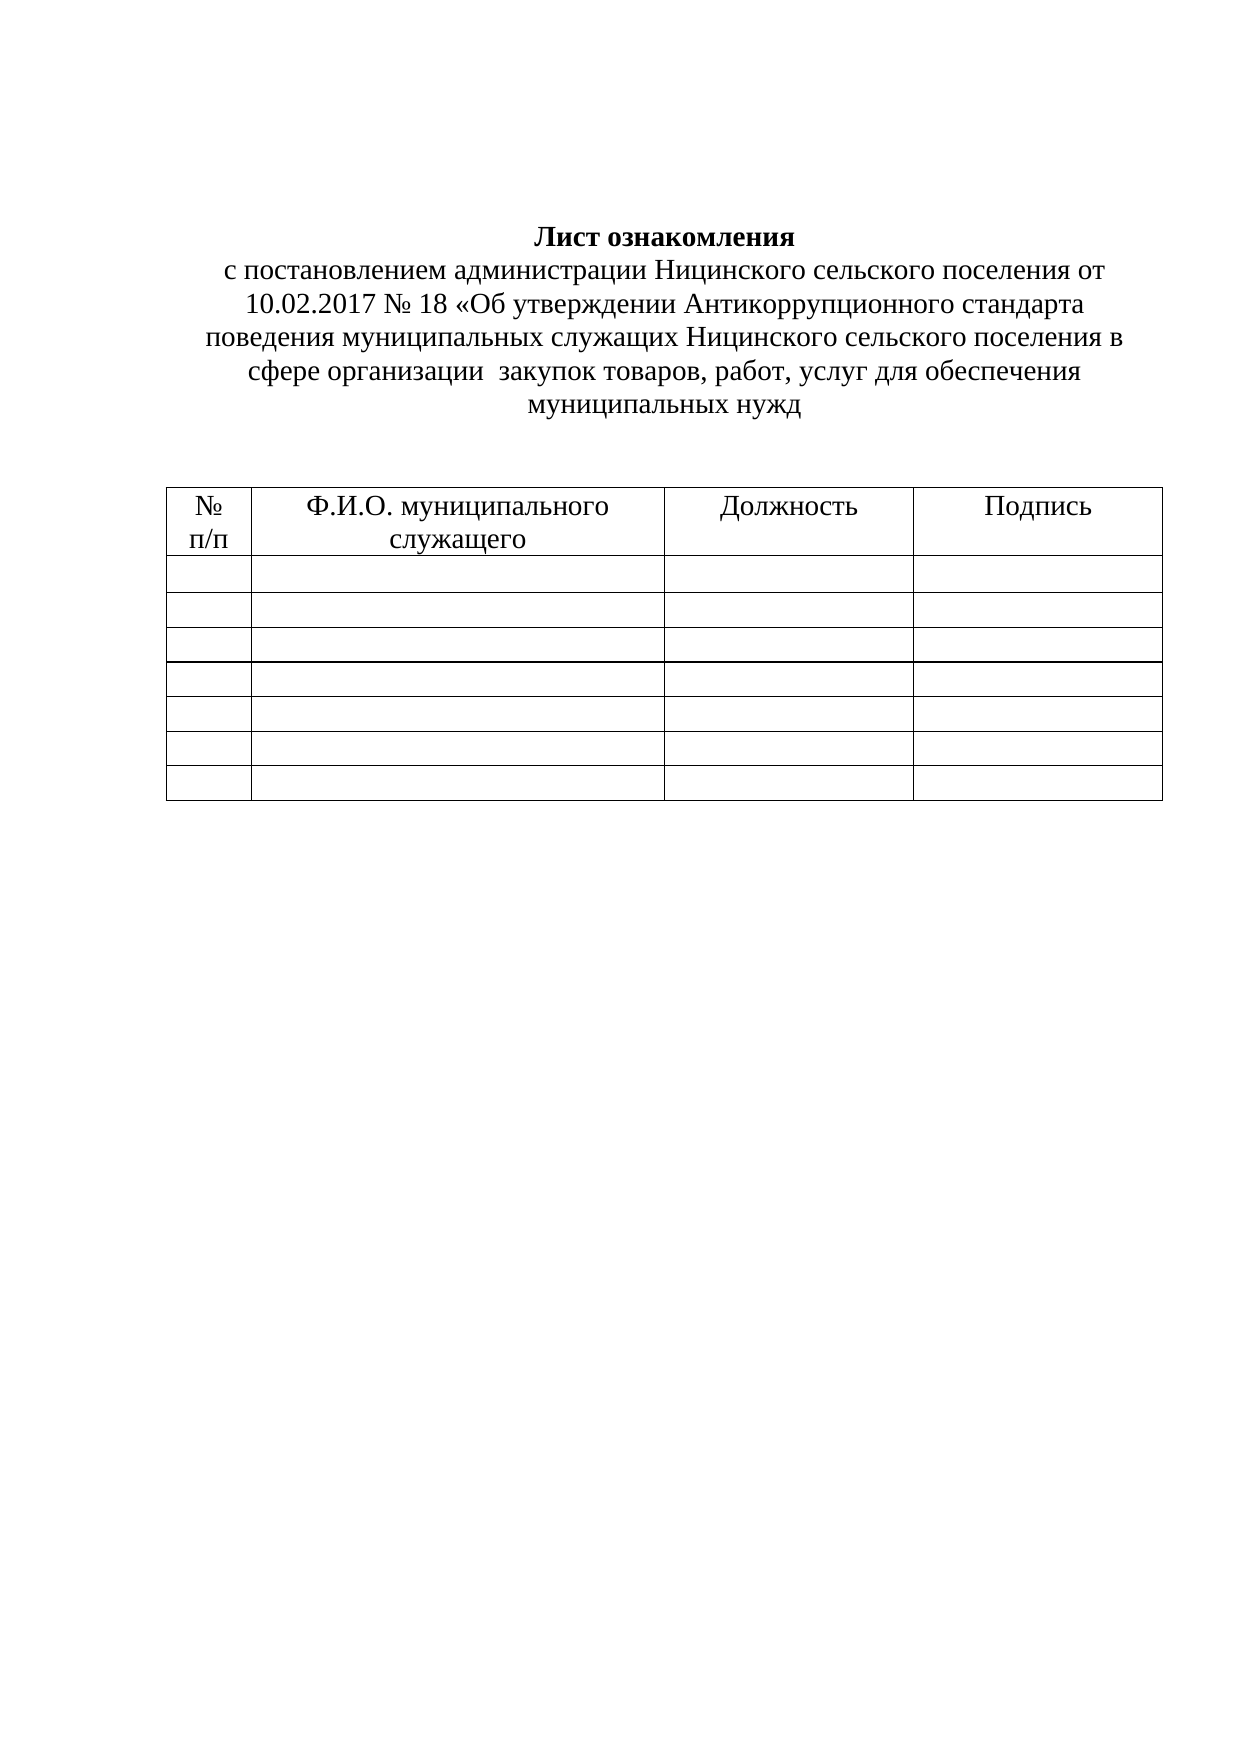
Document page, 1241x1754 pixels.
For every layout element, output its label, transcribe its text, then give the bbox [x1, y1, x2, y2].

table_cell [252, 663, 664, 696]
table_header Ф.И.О. муниципального служащего [252, 488, 664, 555]
table_cell [252, 697, 664, 731]
table_header Должность [665, 488, 913, 555]
table_cell [914, 663, 1162, 696]
table_cell [167, 766, 251, 800]
table_cell [665, 628, 913, 661]
table_cell [252, 593, 664, 627]
table_cell [914, 593, 1162, 627]
table_cell [665, 732, 913, 765]
table_cell [252, 628, 664, 661]
table_cell [167, 593, 251, 627]
table_cell [665, 556, 913, 592]
table_header № п/п [167, 488, 251, 555]
table_cell [252, 732, 664, 765]
table_cell [914, 697, 1162, 731]
table_cell [167, 628, 251, 661]
table_cell [252, 766, 664, 800]
table_cell [914, 556, 1162, 592]
text Лист ознакомления [177, 219, 1152, 252]
table_cell [167, 697, 251, 731]
table_cell [167, 732, 251, 765]
table_cell [914, 766, 1162, 800]
text с постановлением администрации Ницинского сельского поселения от 10.02.2017 № 18 «Об утверждении Антикоррупционного стандарта поведения муниципальных служащих Ницинского сельского поселения в сфере организации закупок товаров, работ, услуг для обеспечения муниципальных нужд [177, 252, 1152, 420]
table_header Подпись [914, 488, 1162, 555]
table_cell [914, 628, 1162, 661]
table_cell [914, 732, 1162, 765]
table_cell [665, 766, 913, 800]
table_cell [665, 593, 913, 627]
table_cell [252, 556, 664, 592]
table_cell [167, 663, 251, 696]
table_cell [665, 697, 913, 731]
table_cell [665, 663, 913, 696]
table_cell [167, 556, 251, 592]
